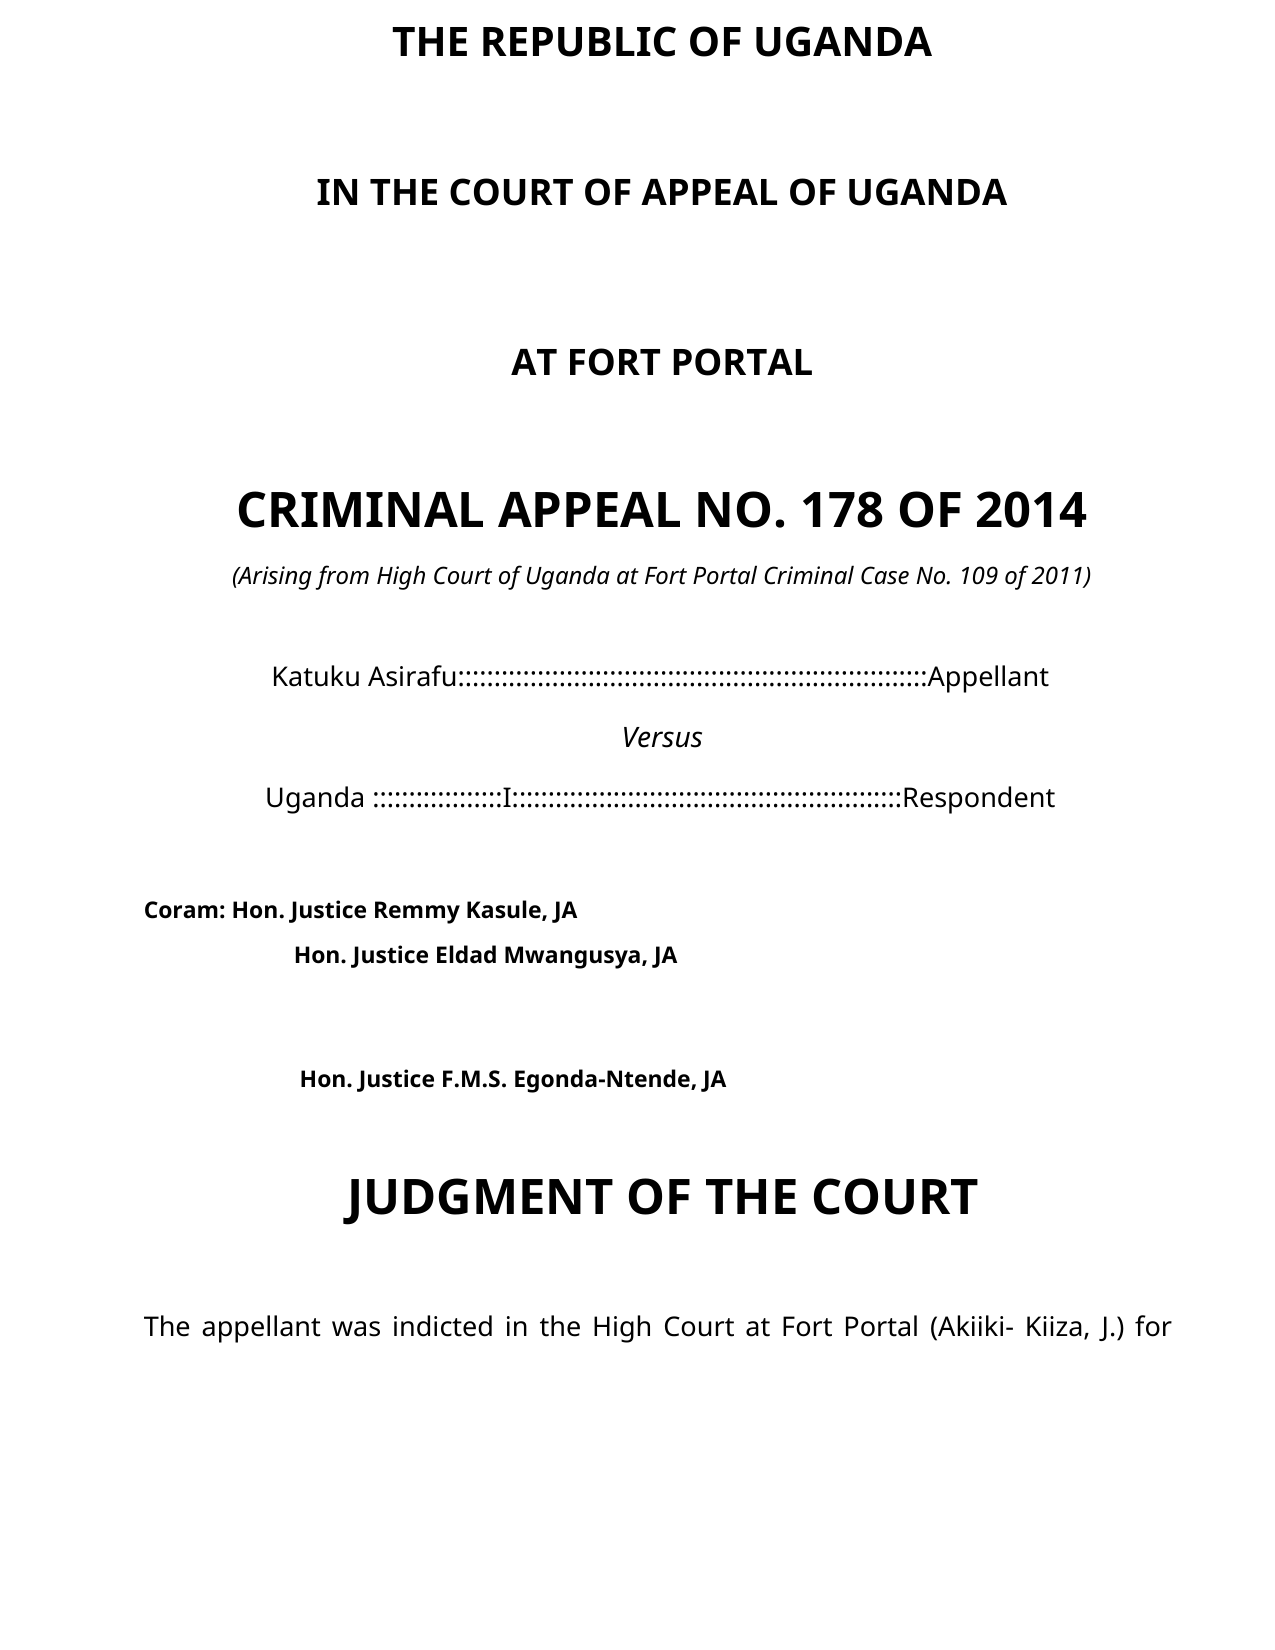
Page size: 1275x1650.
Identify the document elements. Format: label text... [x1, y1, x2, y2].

text IN THE COURT OF APPEAL OF UGANDA [143, 149, 1181, 220]
text Coram: Hon. Justice Remmy Kasule, JA [143, 882, 1181, 927]
text Hon. Justice Eldad Mwangusya, JA [293, 927, 864, 973]
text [143, 1305, 1174, 1344]
text Katuku Asirafu:::::::::::::::::::::::::::::::::::::::::::::::::::::::::::::::::Appellant [141, 638, 1181, 699]
text Uganda ::::::::::::::::::I::::::::::::::::::::::::::::::::::::::::::::::::::::::Respondent [141, 759, 1181, 820]
subtitle CRIMINAL APPEAL NO. 178 OF 2014 [143, 488, 1181, 537]
subtitle JUDGMENT OF THE COURT [146, 1176, 1181, 1224]
text AT FORT PORTAL [143, 318, 1181, 389]
text (Arising from High Court of Uganda at Fort Portal Criminal Case No. 109 of 2011) [143, 565, 1181, 589]
text THE REPUBLIC OF UGANDA [143, 24, 1181, 65]
text Versus [143, 699, 1181, 759]
text Hon. Justice F.M.S. Egonda-Ntende, JA [293, 1051, 864, 1097]
